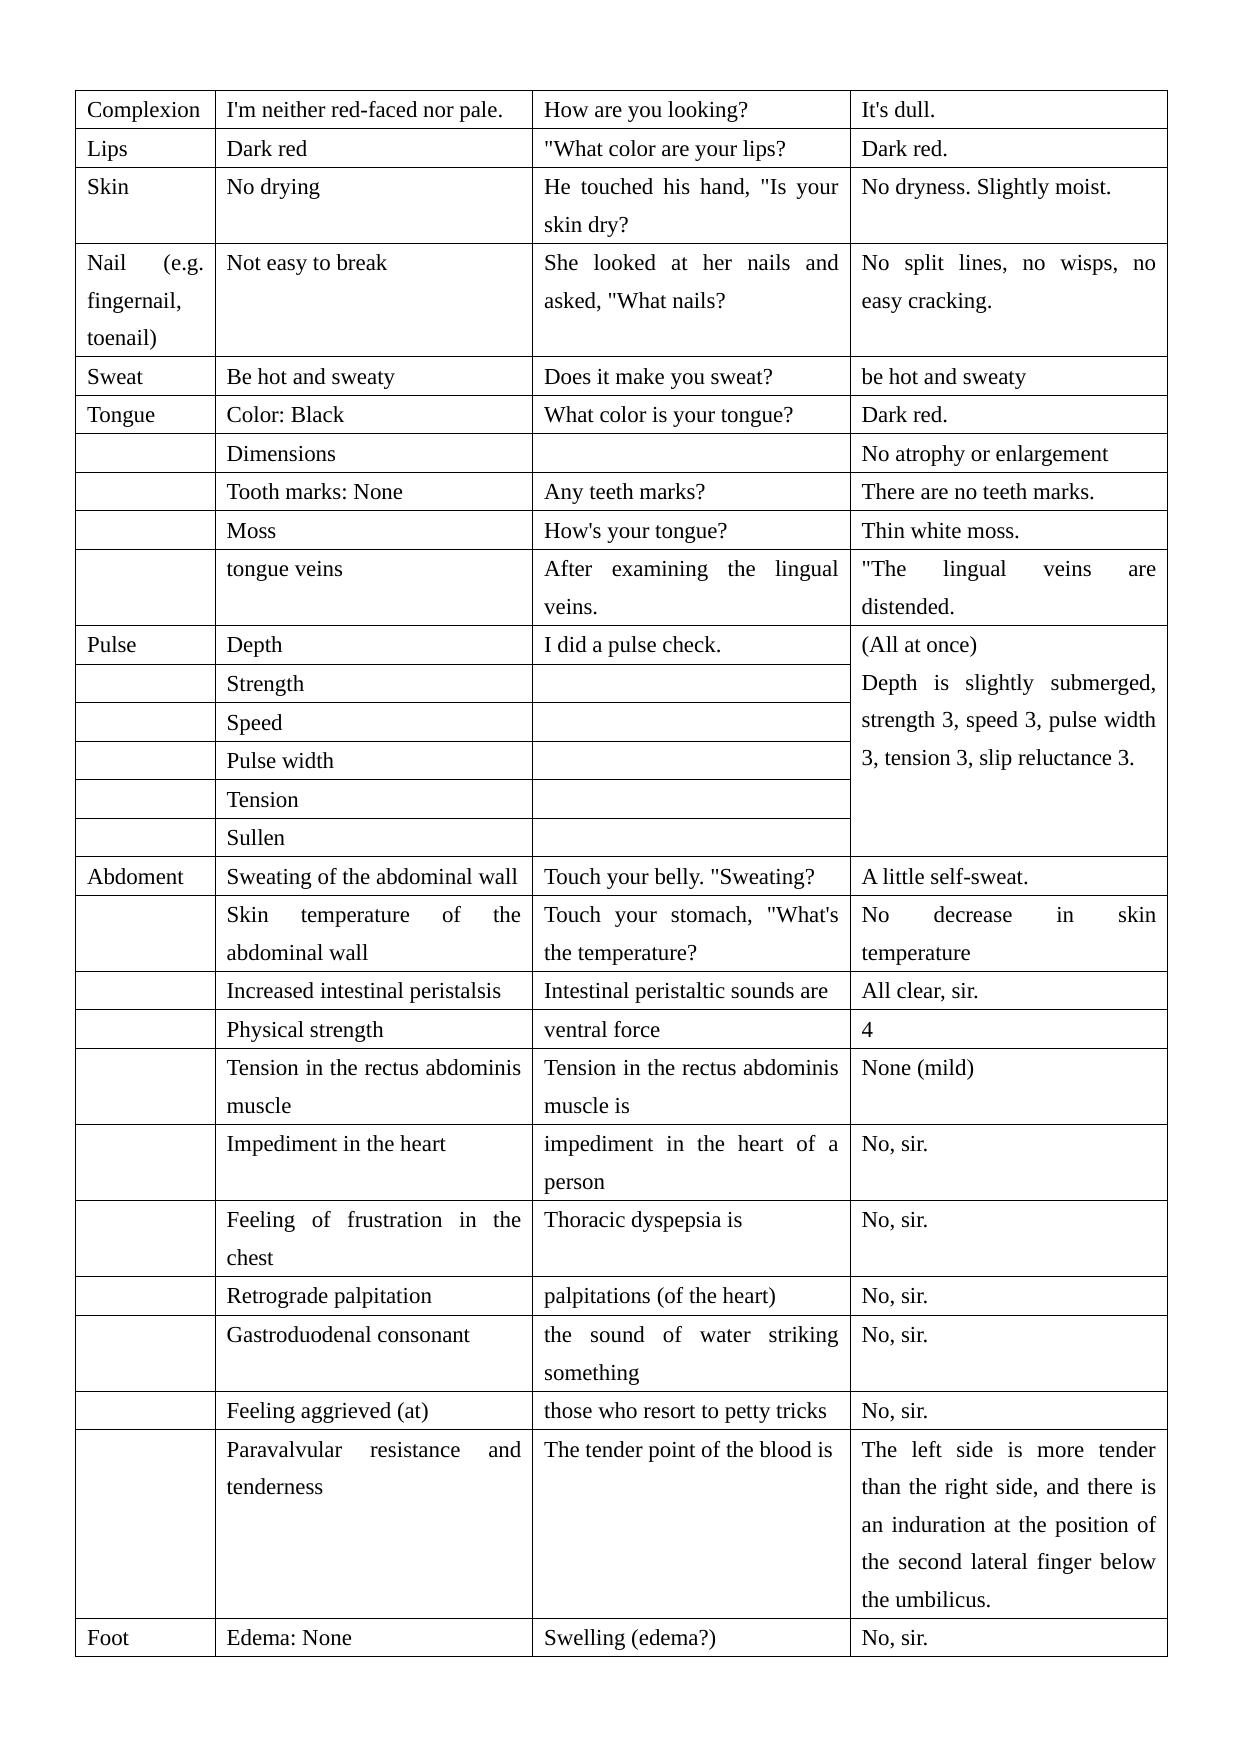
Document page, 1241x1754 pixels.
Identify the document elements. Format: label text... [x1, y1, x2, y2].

table_cell [76, 1125, 215, 1200]
table_cell [76, 1430, 215, 1618]
table_cell Pulse [76, 626, 215, 663]
table_cell Increased intestinal peristalsis [216, 972, 532, 1009]
table_cell Skin [76, 168, 215, 243]
table_cell The left side is more tender than the right side, and there is an induration at the position of the second lateral finger below the umbilicus. [851, 1430, 1167, 1618]
table_cell palpitations (of the heart) [533, 1277, 850, 1314]
table_cell Intestinal peristaltic sounds are [533, 972, 850, 1009]
table_cell Physical strength [216, 1010, 532, 1048]
table_cell 4 [851, 1010, 1167, 1048]
table_cell [76, 550, 215, 625]
table_cell [533, 819, 850, 856]
table_cell Pulse width [216, 742, 532, 779]
table_cell How's your tongue? [533, 511, 850, 549]
table_cell [533, 665, 850, 702]
table_cell Speed [216, 703, 532, 741]
table_cell Feeling of frustration in the chest [216, 1201, 532, 1276]
table_cell [76, 1277, 215, 1314]
table_cell No atrophy or enlargement [851, 434, 1167, 472]
table_cell ventral force [533, 1010, 850, 1048]
table_cell No split lines, no wisps, no easy cracking. [851, 244, 1167, 356]
table_cell Swelling (edema?) [533, 1619, 850, 1656]
table_cell Thin white moss. [851, 511, 1167, 549]
table_cell Retrograde palpitation [216, 1277, 532, 1314]
table_cell I did a pulse check. [533, 626, 850, 663]
table_cell Sullen [216, 819, 532, 856]
table_cell It's dull. [851, 91, 1167, 128]
table_cell Does it make you sweat? [533, 357, 850, 395]
table_cell [76, 1049, 215, 1124]
table_cell [533, 703, 850, 741]
table_cell "What color are your lips? [533, 129, 850, 167]
table_cell [76, 896, 215, 971]
table_cell Sweat [76, 357, 215, 395]
table_cell Complexion [76, 91, 215, 128]
table_cell the sound of water striking something [533, 1316, 850, 1391]
table_cell Touch your stomach, "What's the temperature? [533, 896, 850, 971]
table_cell Skin temperature of the abdominal wall [216, 896, 532, 971]
table_cell [76, 511, 215, 549]
table_cell No, sir. [851, 1316, 1167, 1391]
table_cell Sweating of the abdominal wall [216, 857, 532, 895]
table_cell No decrease in skin temperature [851, 896, 1167, 971]
table_cell Strength [216, 665, 532, 702]
table_cell There are no teeth marks. [851, 473, 1167, 510]
table_cell Tension [216, 780, 532, 818]
table_cell No dryness. Slightly moist. [851, 168, 1167, 243]
table_cell A little self-sweat. [851, 857, 1167, 895]
table_cell Touch your belly. "Sweating? [533, 857, 850, 895]
table_cell The tender point of the blood is [533, 1430, 850, 1618]
table_cell Tension in the rectus abdominis muscle [216, 1049, 532, 1124]
table_cell Nail (e.g. fingernail, toenail) [76, 244, 215, 356]
table_cell All clear, sir. [851, 972, 1167, 1009]
table_cell (All at once) Depth is slightly submerged, strength 3, speed 3, pulse width 3, tension 3, slip reluctance 3. [851, 626, 1167, 856]
table_cell [76, 434, 215, 472]
table_cell Paravalvular resistance and tenderness [216, 1430, 532, 1618]
table_cell Thoracic dyspepsia is [533, 1201, 850, 1276]
table_cell impediment in the heart of a person [533, 1125, 850, 1200]
table_cell What color is your tongue? [533, 396, 850, 433]
table_cell Foot [76, 1619, 215, 1656]
table_cell He touched his hand, "Is your skin dry? [533, 168, 850, 243]
table_cell Not easy to break [216, 244, 532, 356]
table_cell Color: Black [216, 396, 532, 433]
table_cell Tension in the rectus abdominis muscle is [533, 1049, 850, 1124]
table_cell Dimensions [216, 434, 532, 472]
table_cell [76, 1201, 215, 1276]
table_cell No, sir. [851, 1619, 1167, 1656]
table_cell Impediment in the heart [216, 1125, 532, 1200]
table_cell [76, 473, 215, 510]
table_cell Gastroduodenal consonant [216, 1316, 532, 1391]
table_cell No drying [216, 168, 532, 243]
table_cell Dark red. [851, 396, 1167, 433]
table_cell Feeling aggrieved (at) [216, 1392, 532, 1429]
table_cell No, sir. [851, 1277, 1167, 1314]
table_cell Lips [76, 129, 215, 167]
table_cell [76, 780, 215, 818]
table_cell Edema: None [216, 1619, 532, 1656]
table_cell tongue veins [216, 550, 532, 625]
table_cell Tooth marks: None [216, 473, 532, 510]
table_cell "The lingual veins are distended. [851, 550, 1167, 625]
table_cell [76, 819, 215, 856]
table_cell Dark red [216, 129, 532, 167]
table_cell Tongue [76, 396, 215, 433]
table_cell [76, 1392, 215, 1429]
table_cell [76, 1316, 215, 1391]
table_cell [533, 742, 850, 779]
table_cell Depth [216, 626, 532, 663]
table_cell [533, 434, 850, 472]
table_cell No, sir. [851, 1201, 1167, 1276]
table_cell I'm neither red-faced nor pale. [216, 91, 532, 128]
table_cell [76, 972, 215, 1009]
table_cell Moss [216, 511, 532, 549]
table_cell those who resort to petty tricks [533, 1392, 850, 1429]
table_cell [76, 703, 215, 741]
table_cell Be hot and sweaty [216, 357, 532, 395]
table_cell [76, 742, 215, 779]
table_cell [76, 665, 215, 702]
table_cell [533, 780, 850, 818]
table_cell She looked at her nails and asked, "What nails? [533, 244, 850, 356]
table_cell be hot and sweaty [851, 357, 1167, 395]
table_cell Abdoment [76, 857, 215, 895]
table_cell After examining the lingual veins. [533, 550, 850, 625]
table_cell How are you looking? [533, 91, 850, 128]
table_cell No, sir. [851, 1392, 1167, 1429]
table_cell Dark red. [851, 129, 1167, 167]
table_cell [76, 1010, 215, 1048]
table_cell No, sir. [851, 1125, 1167, 1200]
table_cell Any teeth marks? [533, 473, 850, 510]
table_cell None (mild) [851, 1049, 1167, 1124]
